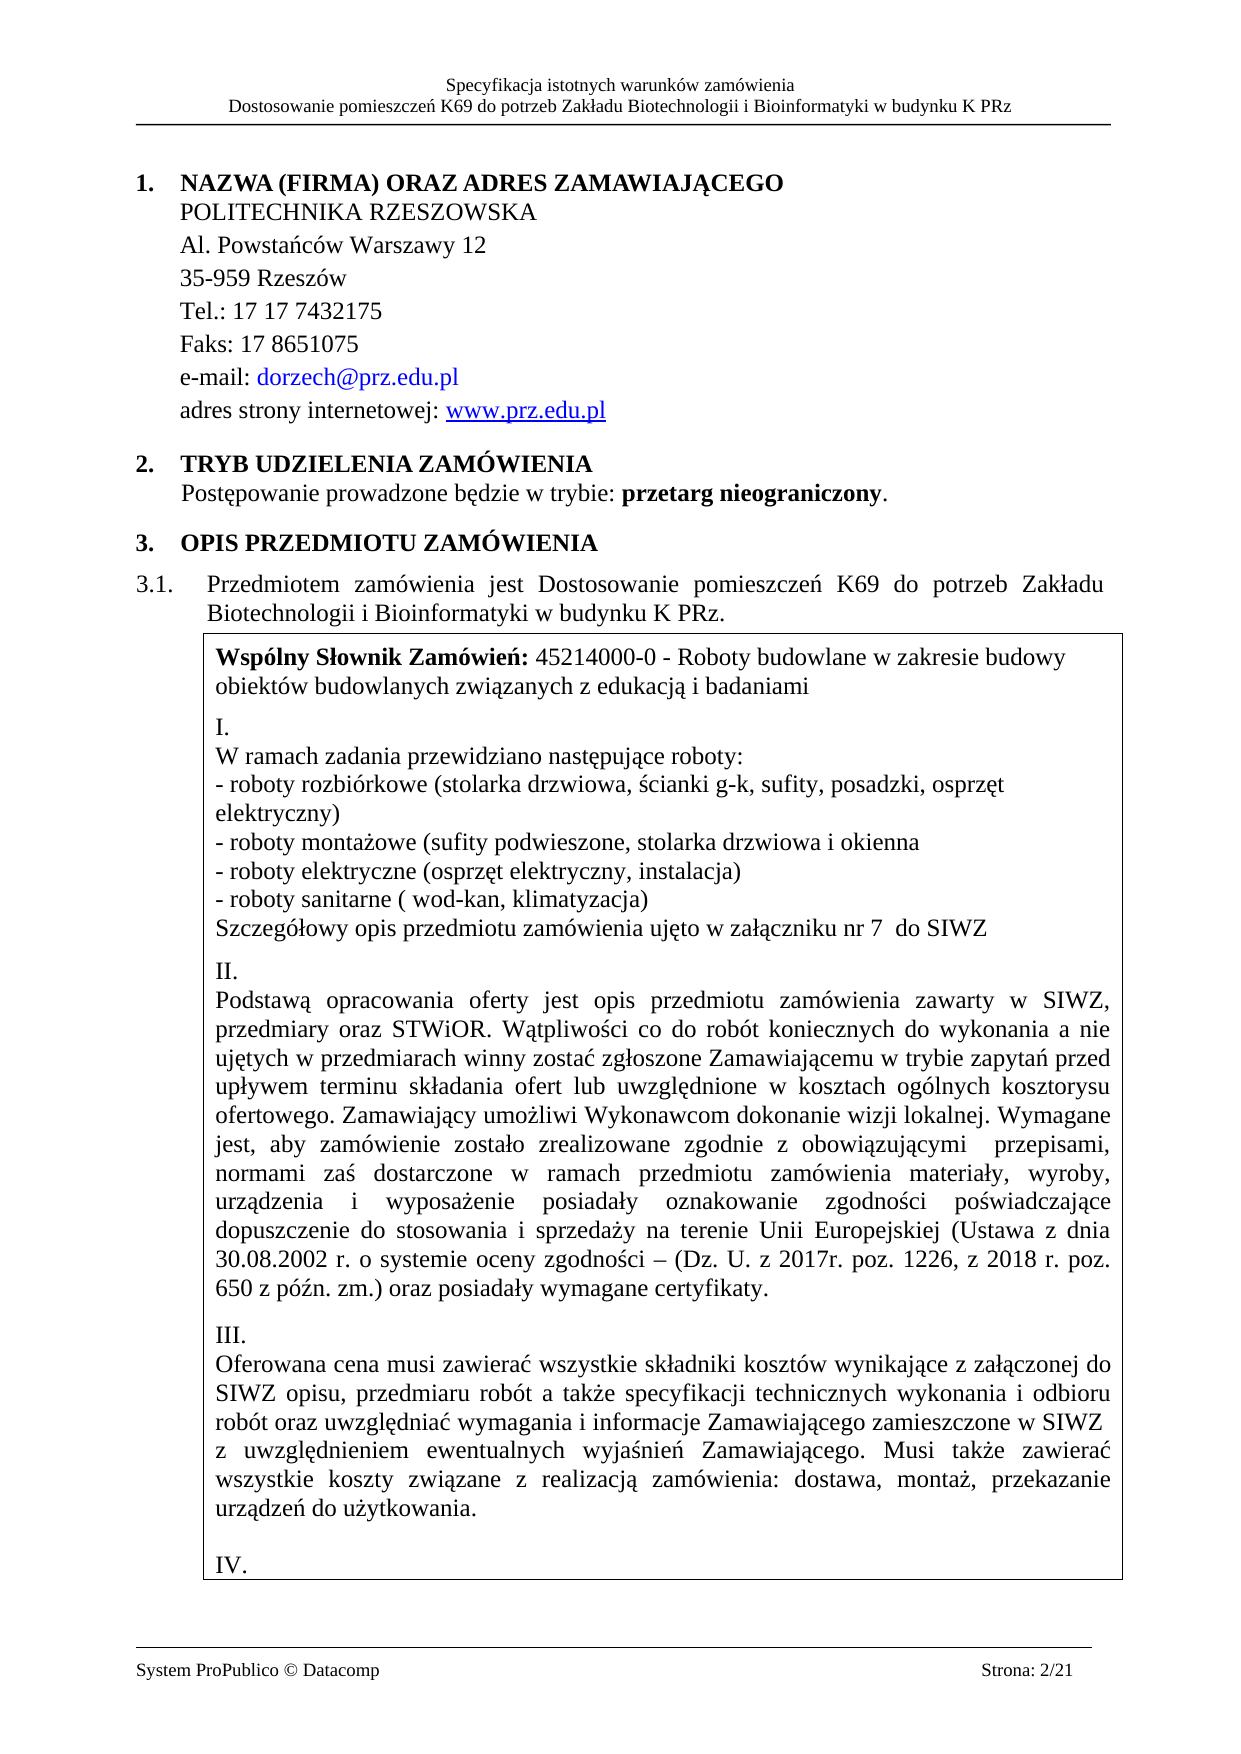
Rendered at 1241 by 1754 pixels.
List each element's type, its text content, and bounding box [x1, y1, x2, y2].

text e-mail: dorzech@prz.edu.pl [173, 362, 1104, 391]
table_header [204, 634, 1122, 1579]
text Postępowanie prowadzone będzie w trybie: przetarg nieograniczony. [173, 478, 1104, 507]
text Al. Powstańców Warszawy 12 [173, 230, 1104, 259]
text POLITECHNIKA RZESZOWSKA [173, 197, 1104, 226]
text adres strony internetowej: www.prz.edu.pl [173, 395, 1104, 424]
subtitle Przedmiotem zamówienia jest Dostosowanie pomieszczeń K69 do potrzeb Zakładu Biotechnologii i Bioinformatyki w budynku K PRz. [136, 569, 1104, 626]
subtitle Tryb udzielenia zamówienia [135, 449, 1104, 478]
text Tel.: 17 17 7432175 [173, 296, 1104, 325]
text 35-959 Rzeszów [173, 263, 1104, 292]
subtitle Opis przedmiotu zamówienia [135, 528, 1104, 556]
text Faks: 17 8651075 [173, 329, 1104, 358]
subtitle Nazwa (firma) oraz adres Zamawiającego [135, 168, 1104, 197]
